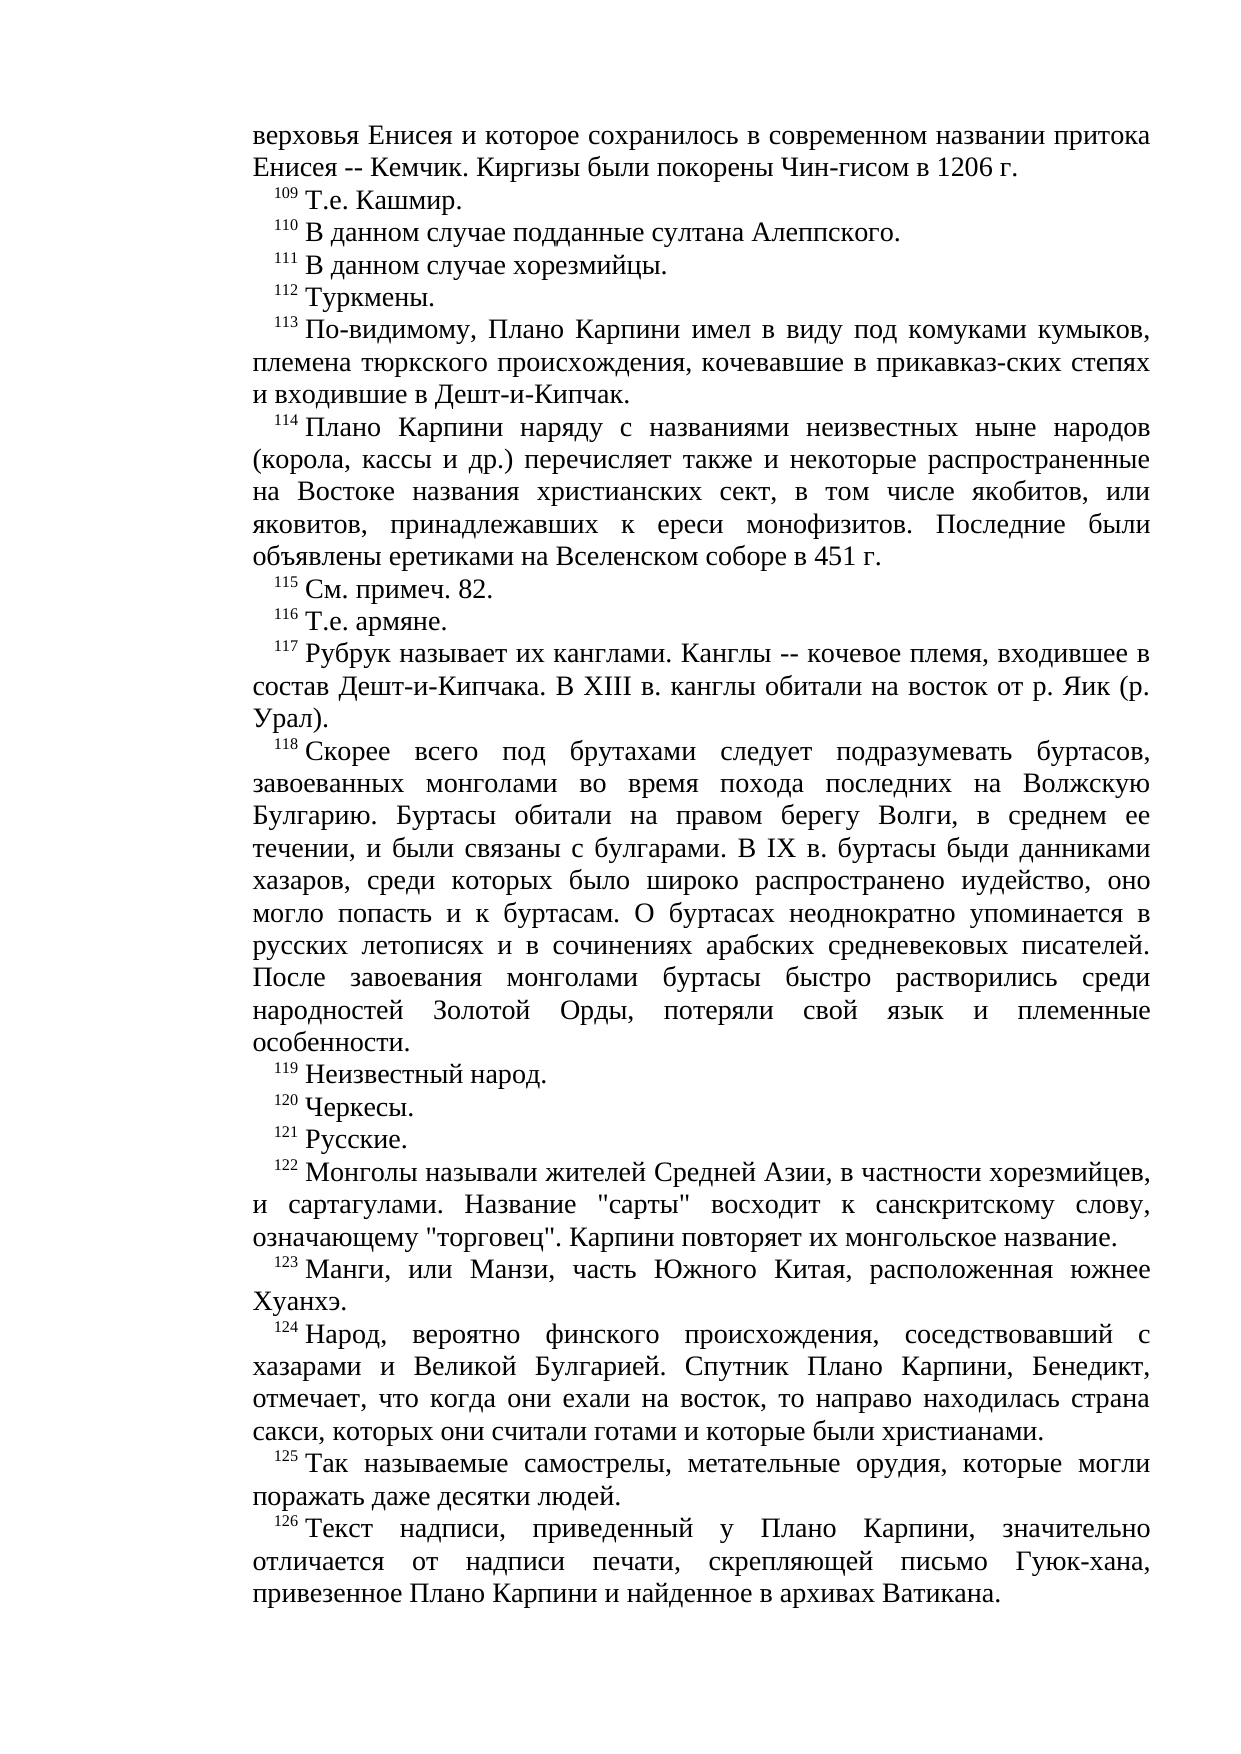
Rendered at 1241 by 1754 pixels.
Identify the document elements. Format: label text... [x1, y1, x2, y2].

text 113 По-видимому, Плано Карпини имел в виду под комуками кумыков, племена тюркского происхождения, кочевавшие в прикавказ-ских степях и входившие в Дешт-и-Кипчак. [252, 312, 1152, 410]
text 118 Скорее всего под брутахами следует подразумевать буртасов, завоеванных монголами во время похода последних на Волжскую Булгарию. Буртасы обитали на правом берегу Волги, в среднем ее течении, и были связаны с булгарами. В IX в. буртасы быди данниками хазаров, среди которых было широко распространено иудейство, оно могло попасть и к буртасам. О буртасах неоднократно упоминается в русских летописях и в сочинениях арабских средневековых писателей. После завоевания монголами буртасы быстро растворились среди народностей Золотой Орды, потеряли свой язык и племенные особенности. [252, 734, 1152, 1058]
text 111 В данном случае хорезмийцы. [252, 248, 1152, 280]
text 114 Плано Карпини наряду с названиями неизвестных ныне народов (корола, кассы и др.) перечисляет также и некоторые распространенные на Востоке названия христианских сект, в том числе якобитов, или яковитов, принадлежавших к ереси монофизитов. Последние были объявлены еретиками на Вселенском соборе в 451 г. [252, 410, 1152, 572]
text 125 Так называемые самострелы, метательные орудия, которые могли поражать даже десятки людей. [252, 1446, 1152, 1511]
text 119 Неизвестный народ. [252, 1058, 1152, 1090]
text 110 В данном случае подданные султана Алеппского. [252, 215, 1152, 248]
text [252, 118, 1152, 183]
text 120 Черкесы. [252, 1090, 1152, 1122]
text 121 Русские. [252, 1122, 1152, 1155]
text 126 Текст надписи, приведенный у Плано Карпини, значительно отличается от надписи печати, скрепляющей письмо Гуюк-хана, привезенное Плано Карпини и найденное в архивах Ватикана. [252, 1511, 1152, 1608]
text 117 Рубрук называет их канглами. Канглы -- кочевое племя, входившее в состав Дешт-и-Кипчака. В XIII в. канглы обитали на восток от р. Яик (р. Урал). [252, 636, 1152, 734]
text 123 Манги, или Манзи, часть Южного Китая, расположенная южнее Хуанхэ. [252, 1252, 1152, 1317]
text 122 Монголы называли жителей Средней Азии, в частности хорезмийцев, и сартагулами. Название "сарты" восходит к санскритскому слову, означающему "торговец". Карпини повторяет их монгольское название. [252, 1155, 1152, 1252]
text 112 Туркмены. [252, 280, 1152, 312]
text 116 Т.е. армяне. [252, 604, 1152, 636]
text 124 Народ, вероятно финского происхождения, соседствовавший с хазарами и Великой Булгарией. Спутник Плано Карпини, Бенедикт, отмечает, что когда они ехали на восток, то направо находилась страна сакси, которых они считали готами и которые были христианами. [252, 1317, 1152, 1446]
text 109 Т.е. Кашмир. [252, 183, 1152, 215]
text 115 См. примеч. 82. [252, 572, 1152, 604]
